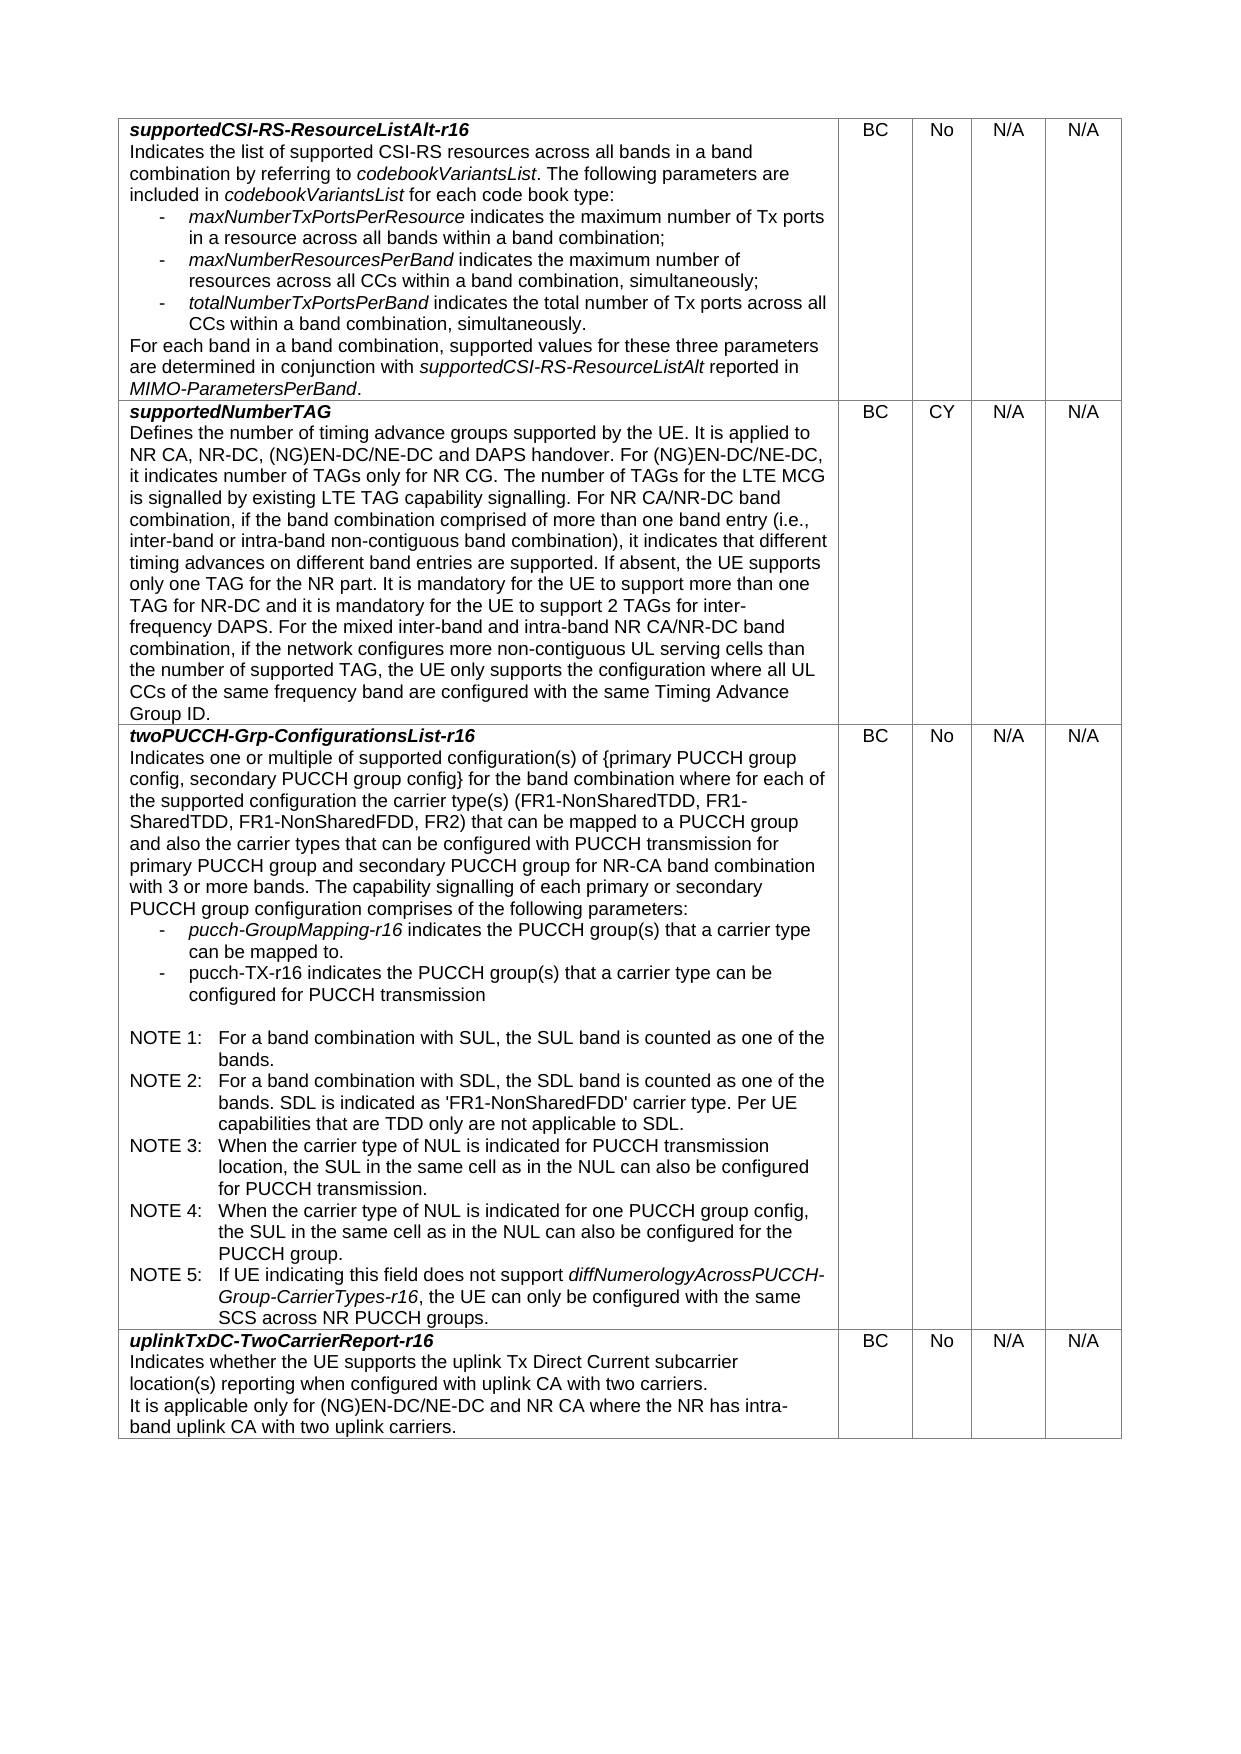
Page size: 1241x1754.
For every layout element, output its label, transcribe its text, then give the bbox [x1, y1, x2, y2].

table_cell N/A [972, 401, 1045, 724]
table_cell uplinkTxDC-TwoCarrierReport-r16 Indicates whether the UE supports the uplink Tx Direct Current subcarrier location(s) reporting when configured with uplink CA with two carriers. It is applicable only for (NG)EN-DC/NE-DC and NR CA where the NR has intra-band uplink CA with two uplink carriers. [119, 1330, 838, 1438]
table_cell No [913, 725, 971, 1329]
table_cell N/A [972, 119, 1045, 399]
table_cell N/A [1046, 401, 1121, 724]
table_cell BC [839, 1330, 912, 1438]
table_cell BC [839, 401, 912, 724]
table_cell BC [839, 725, 912, 1329]
table_cell No [913, 119, 971, 399]
table_cell N/A [1046, 1330, 1121, 1438]
table_cell N/A [972, 1330, 1045, 1438]
table_cell supportedCSI-RS-ResourceListAlt-r16 Indicates the list of supported CSI-RS resources across all bands in a band combination by referring to codebookVariantsList. The following parameters are included in codebookVariantsList for each code book type: - maxNumberTxPortsPerResource indicates the maximum number of Tx ports in a resource across all bands within a band combination; - maxNumberResourcesPerBand indicates the maximum number of resources across all CCs within a band combination, simultaneously; - totalNumberTxPortsPerBand indicates the total number of Tx ports across all CCs within a band combination, simultaneously. For each band in a band combination, supported values for these three parameters are determined in conjunction with supportedCSI-RS-ResourceListAlt reported in MIMO-ParametersPerBand. [119, 119, 838, 399]
table_cell No [913, 1330, 971, 1438]
table_cell BC [839, 119, 912, 399]
table_cell N/A [1046, 119, 1121, 399]
table_cell N/A [1046, 725, 1121, 1329]
table_cell twoPUCCH-Grp-ConfigurationsList-r16 Indicates one or multiple of supported configuration(s) of {primary PUCCH group config, secondary PUCCH group config} for the band combination where for each of the supported configuration the carrier type(s) (FR1-NonSharedTDD, FR1-SharedTDD, FR1-NonSharedFDD, FR2) that can be mapped to a PUCCH group and also the carrier types that can be configured with PUCCH transmission for primary PUCCH group and secondary PUCCH group for NR-CA band combination with 3 or more bands. The capability signalling of each primary or secondary PUCCH group configuration comprises of the following parameters: - pucch-GroupMapping-r16 indicates the PUCCH group(s) that a carrier type can be mapped to. - pucch-TX-r16 indicates the PUCCH group(s) that a carrier type can be configured for PUCCH transmission NOTE 1: For a band combination with SUL, the SUL band is counted as one of the bands. NOTE 2: For a band combination with SDL, the SDL band is counted as one of the bands. SDL is indicated as 'FR1-NonSharedFDD' carrier type. Per UE capabilities that are TDD only are not applicable to SDL. NOTE 3: When the carrier type of NUL is indicated for PUCCH transmission location, the SUL in the same cell as in the NUL can also be configured for PUCCH transmission. NOTE 4: When the carrier type of NUL is indicated for one PUCCH group config, the SUL in the same cell as in the NUL can also be configured for the PUCCH group. NOTE 5: If UE indicating this field does not support diffNumerologyAcrossPUCCH-Group-CarrierTypes-r16, the UE can only be configured with the same SCS across NR PUCCH groups. [119, 725, 838, 1329]
table_cell supportedNumberTAG Defines the number of timing advance groups supported by the UE. It is applied to NR CA, NR-DC, (NG)EN-DC/NE-DC and DAPS handover. For (NG)EN-DC/NE-DC, it indicates number of TAGs only for NR CG. The number of TAGs for the LTE MCG is signalled by existing LTE TAG capability signalling. For NR CA/NR-DC band combination, if the band combination comprised of more than one band entry (i.e., inter-band or intra-band non-contiguous band combination), it indicates that different timing advances on different band entries are supported. If absent, the UE supports only one TAG for the NR part. It is mandatory for the UE to support more than one TAG for NR-DC and it is mandatory for the UE to support 2 TAGs for inter-frequency DAPS. For the mixed inter-band and intra-band NR CA/NR-DC band combination, if the network configures more non-contiguous UL serving cells than the number of supported TAG, the UE only supports the configuration where all UL CCs of the same frequency band are configured with the same Timing Advance Group ID. [119, 401, 838, 724]
table_cell N/A [972, 725, 1045, 1329]
table_cell CY [913, 401, 971, 724]
